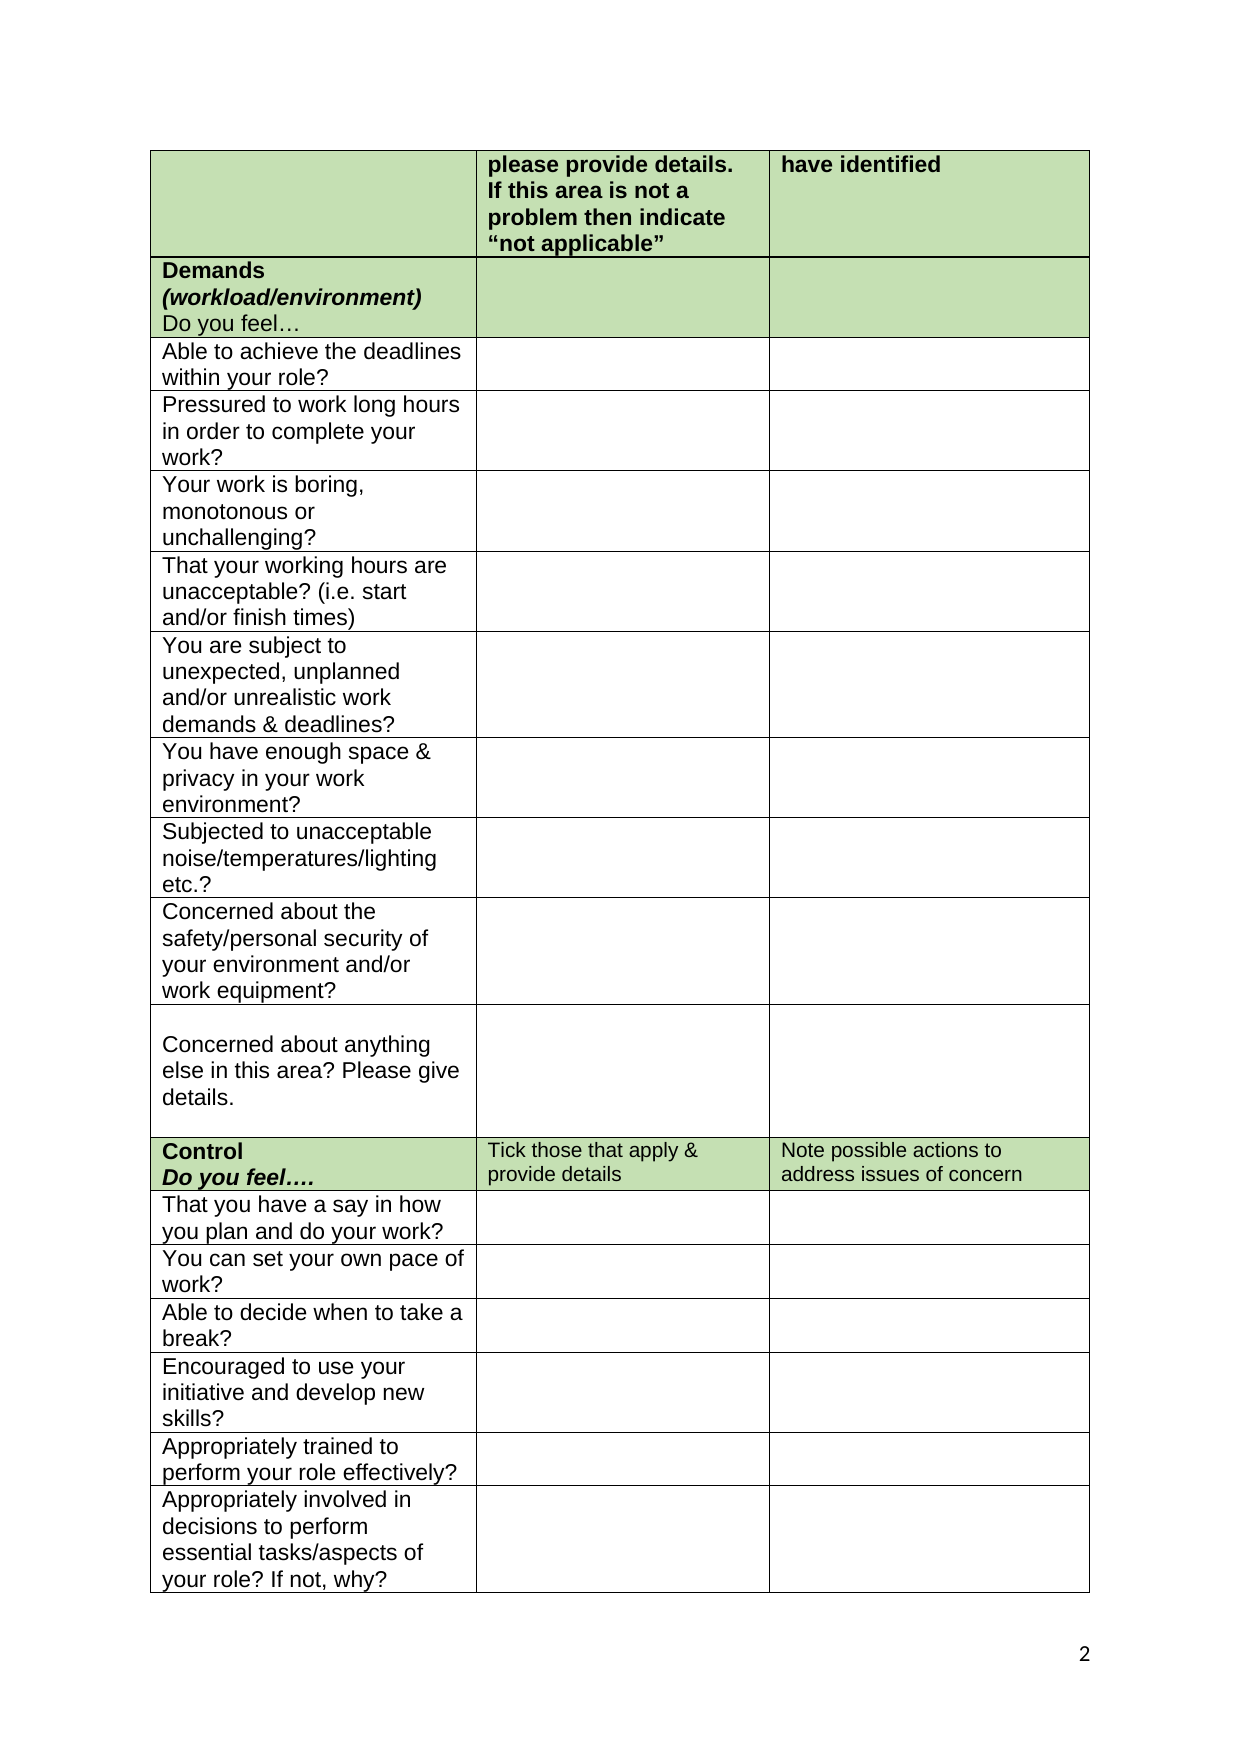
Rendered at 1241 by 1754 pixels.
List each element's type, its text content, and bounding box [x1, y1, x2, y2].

table_cell [770, 1433, 1089, 1485]
table_cell [770, 1486, 1089, 1592]
table_cell [477, 391, 769, 470]
table_cell [770, 338, 1089, 390]
table_cell That you have a say in how you plan and do your work? [151, 1191, 476, 1244]
table_cell [477, 898, 769, 1004]
table_cell [770, 552, 1089, 631]
table_cell [477, 1245, 769, 1298]
table_cell Encouraged to use your initiative and develop new skills? [151, 1353, 476, 1432]
table_cell Appropriately involved in decisions to perform essential tasks/aspects of your role? If not, why? [151, 1486, 476, 1592]
table_cell [770, 391, 1089, 470]
table_cell [477, 818, 769, 897]
table_cell [477, 1353, 769, 1432]
table_cell [770, 738, 1089, 817]
table_cell Able to achieve the deadlines within your role? [151, 338, 476, 390]
table_cell [477, 552, 769, 631]
table_cell Concerned about anything else in this area? Please give details. [151, 1005, 476, 1137]
table_cell [477, 1433, 769, 1485]
table_cell [477, 1299, 769, 1352]
table_cell You are subject to unexpected, unplanned and/or unrealistic work demands & deadlines? [151, 632, 476, 737]
table_cell That your working hours are unacceptable? (i.e. start and/or finish times) [151, 552, 476, 631]
table_cell [477, 1005, 769, 1137]
table_cell [770, 1353, 1089, 1432]
table_cell You have enough space & privacy in your work environment? [151, 738, 476, 817]
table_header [477, 151, 769, 256]
table_cell [477, 258, 769, 337]
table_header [770, 151, 1089, 256]
table_cell [477, 338, 769, 390]
table_cell [477, 471, 769, 551]
table_cell Pressured to work long hours in order to complete your work? [151, 391, 476, 470]
table_cell You can set your own pace of work? [151, 1245, 476, 1298]
table_cell [770, 1191, 1089, 1244]
table_cell Appropriately trained to perform your role effectively? [151, 1433, 476, 1485]
table_cell Note possible actions to address issues of concern [770, 1138, 1089, 1190]
table_cell [477, 1486, 769, 1592]
table_cell [770, 258, 1089, 337]
table_cell [477, 1191, 769, 1244]
table_cell Tick those that apply & provide details [477, 1138, 769, 1190]
table_cell Your work is boring, monotonous or unchallenging? [151, 471, 476, 551]
table_cell [770, 1245, 1089, 1298]
table_cell [477, 632, 769, 737]
table_cell Subjected to unacceptable noise/temperatures/lighting etc.? [151, 818, 476, 897]
table_cell Able to decide when to take a break? [151, 1299, 476, 1352]
table_cell [770, 818, 1089, 897]
table_cell [770, 1005, 1089, 1137]
table_cell Demands (workload/environment) Do you feel… [151, 258, 476, 337]
table_cell Control Do you feel…. [151, 1138, 476, 1190]
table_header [151, 151, 476, 256]
table_cell [770, 898, 1089, 1004]
table_cell Concerned about the safety/personal security of your environment and/or work equipment? [151, 898, 476, 1004]
table_cell [477, 738, 769, 817]
table_cell [770, 1299, 1089, 1352]
table_cell [770, 471, 1089, 551]
table_cell [770, 632, 1089, 737]
